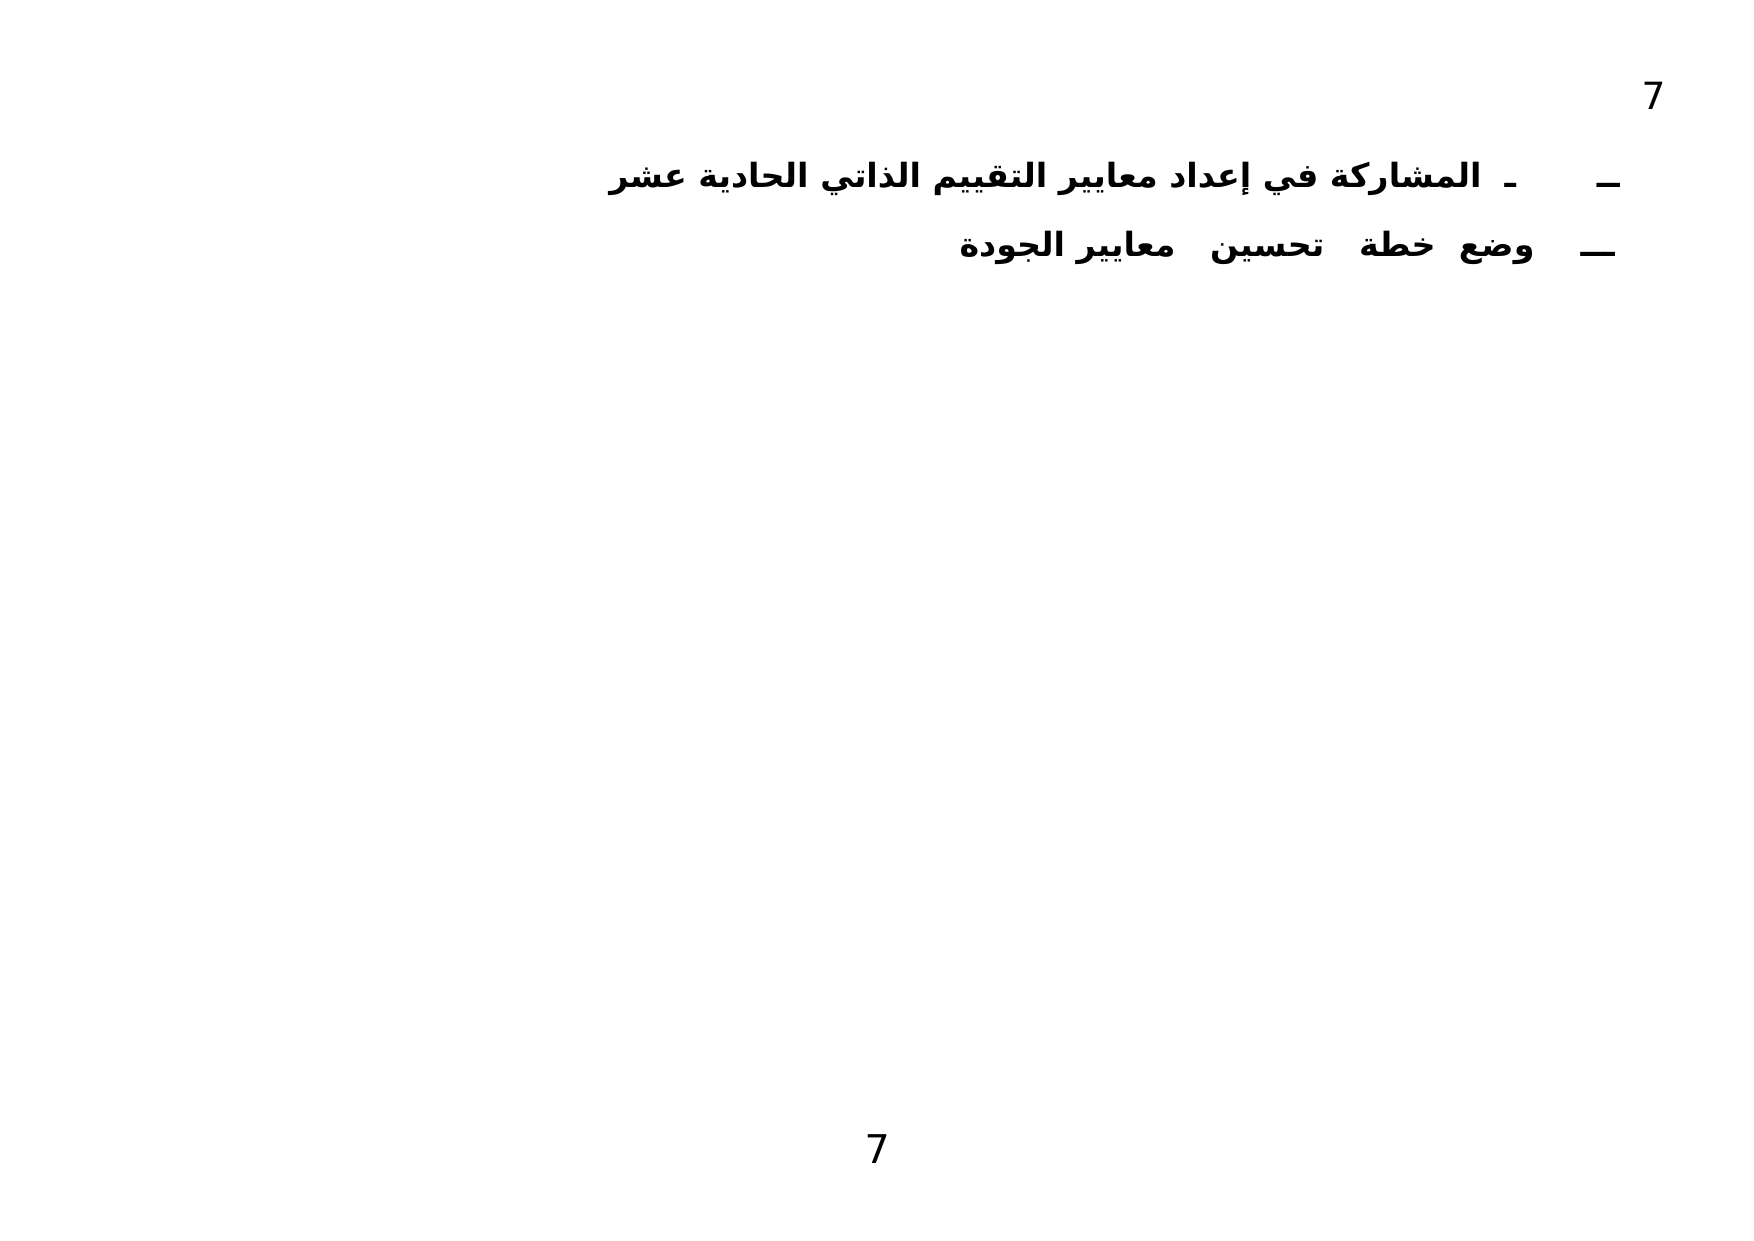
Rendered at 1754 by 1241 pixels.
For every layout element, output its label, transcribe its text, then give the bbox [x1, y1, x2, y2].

text ــ ـ المشاركة في إعداد معايير التقييم الذاتي الحادية عشر [89, 157, 1665, 196]
text ـــ وضع خطة تحسين معايير الجودة [89, 225, 1665, 264]
